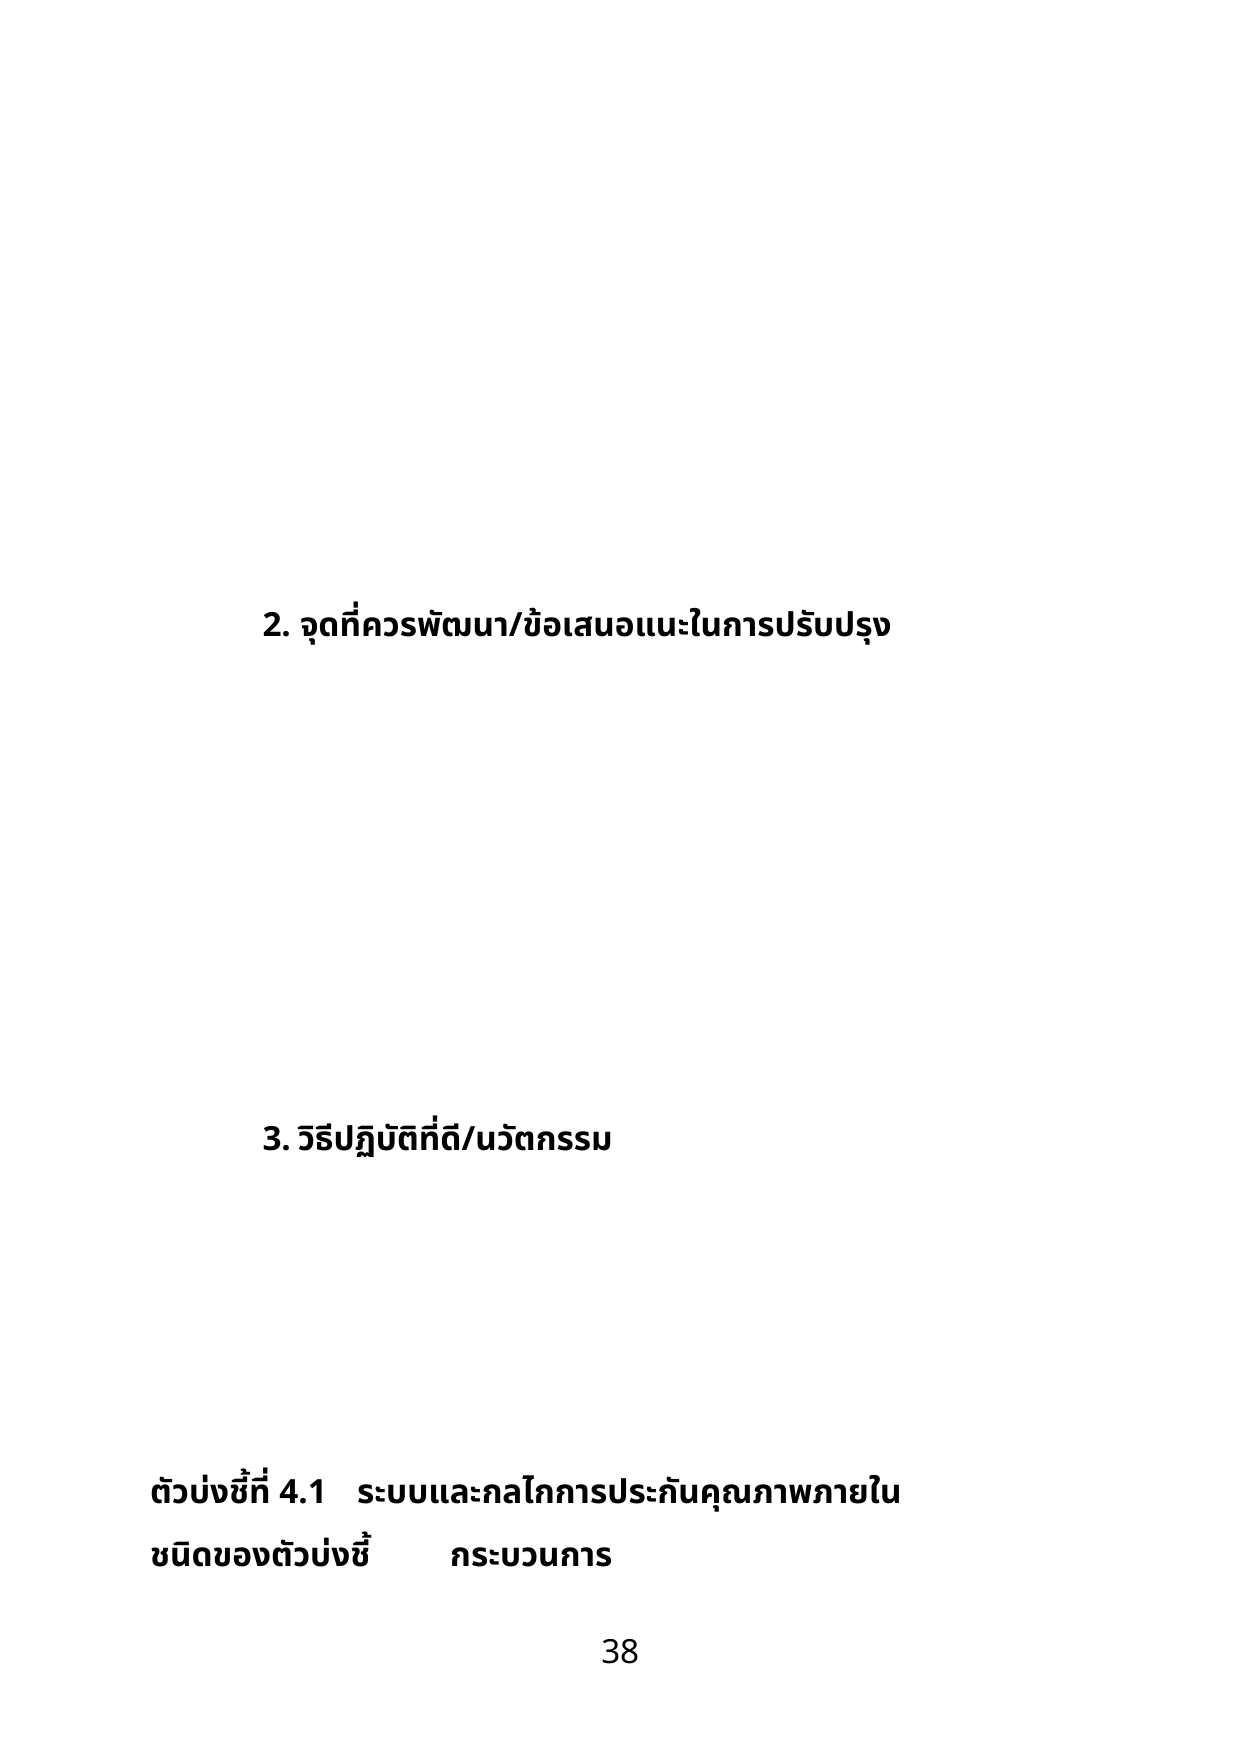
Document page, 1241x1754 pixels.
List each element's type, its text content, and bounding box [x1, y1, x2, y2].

text ตัวบ่งชี้ที่ 4.1 ระบบและกลไกการประกันคุณภาพภายใน [150, 1467, 1087, 1518]
text ชนิดของตัวบ่งชี้ กระบวนการ [150, 1531, 1087, 1581]
list วิธีปฏิบัติที่ดี/นวัตกรรม [262, 1115, 1090, 1165]
list จุดที่ควรพัฒนา/ข้อเสนอแนะในการปรับปรุง [262, 601, 1090, 651]
